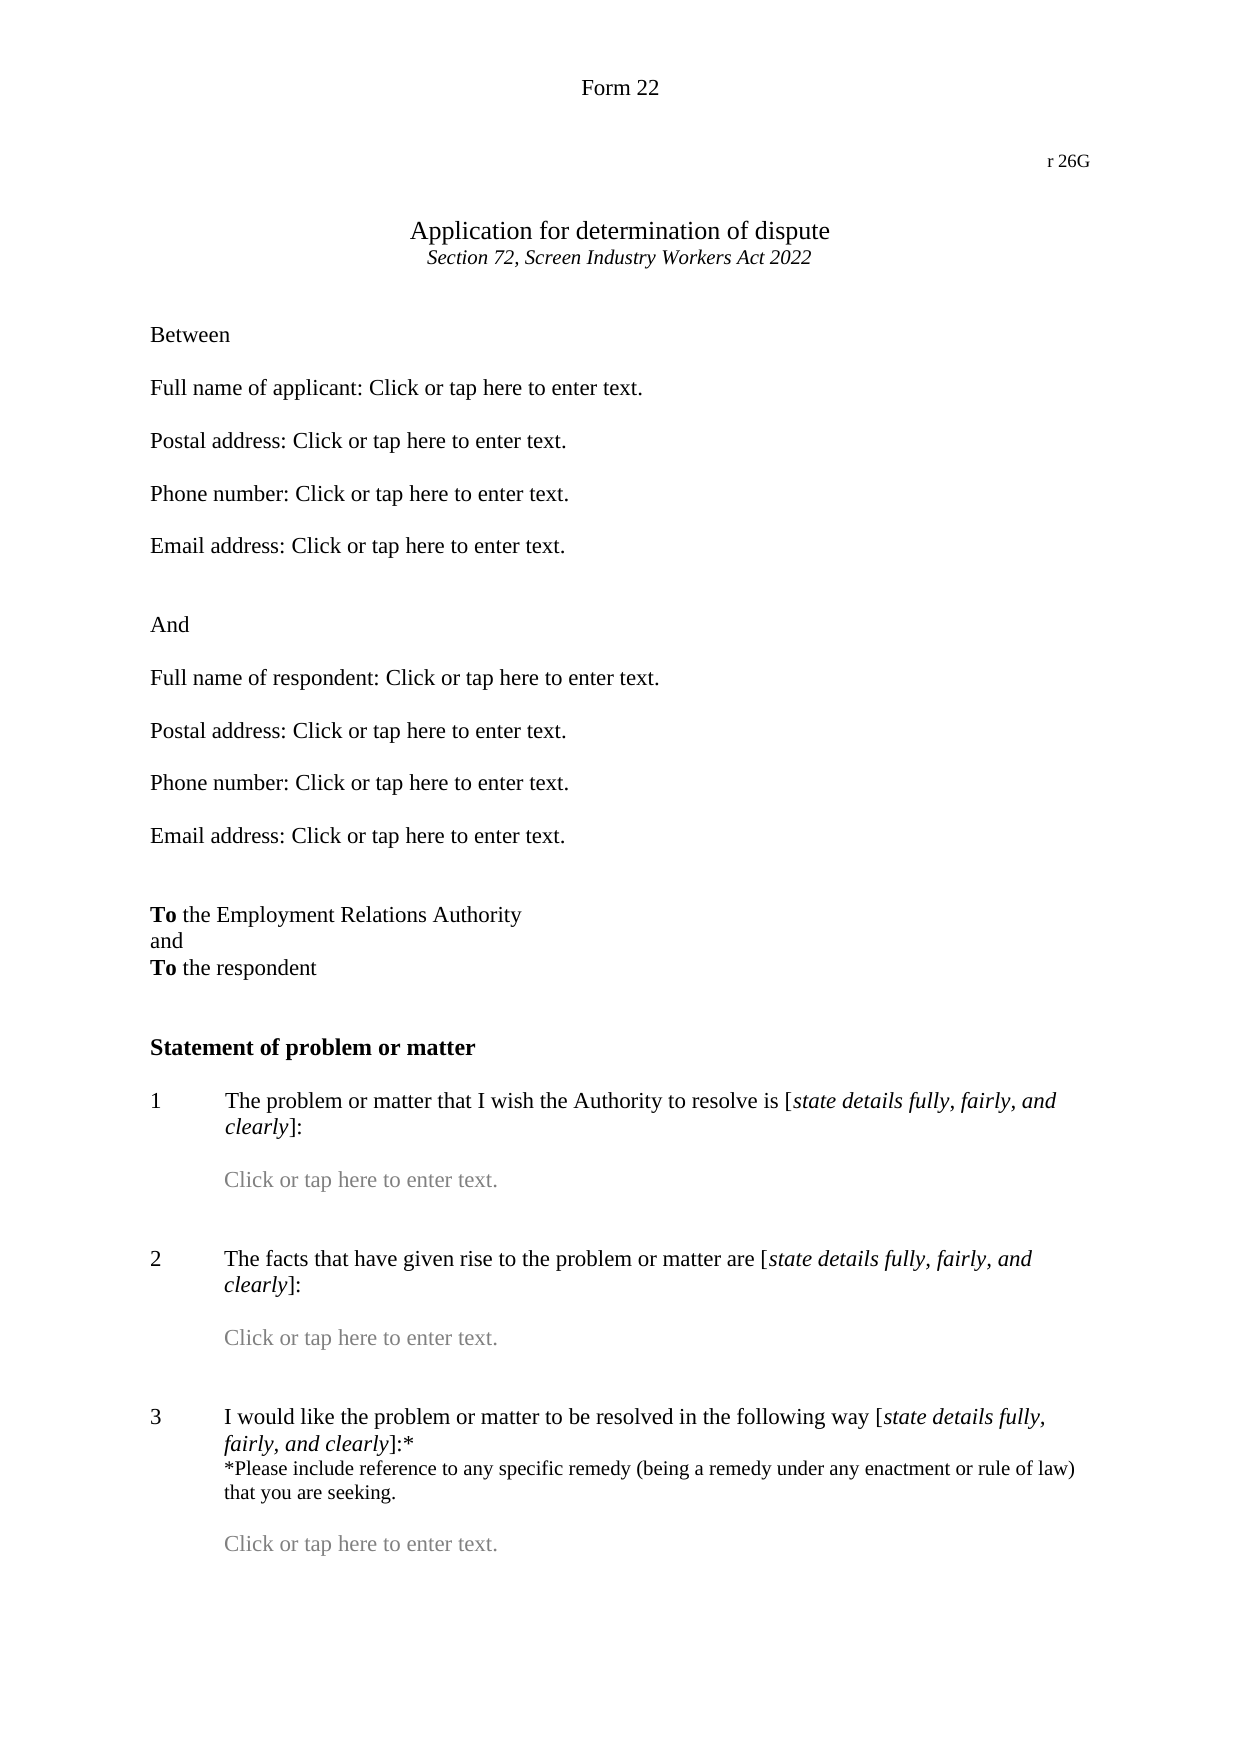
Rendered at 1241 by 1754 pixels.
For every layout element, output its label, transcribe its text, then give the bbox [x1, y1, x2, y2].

text Phone number: [150, 769, 1090, 796]
text And [150, 611, 1090, 638]
text and [150, 928, 1090, 954]
text Between [150, 321, 1090, 348]
text Statement of problem or matter [150, 1033, 1090, 1061]
text Postal address: [150, 717, 1090, 743]
text Full name of respondent: [150, 664, 1090, 690]
text Email address: [150, 822, 1090, 848]
text Email address: [150, 532, 1090, 559]
text To the Employment Relations Authority [150, 901, 1090, 928]
text Postal address: [150, 427, 1090, 453]
text Phone number: [150, 479, 1090, 506]
text Full name of applicant: [150, 374, 1090, 401]
text 1 The problem or matter that I wish the Authority to resolve is [state details fully, fairly, and clearly]: [150, 1087, 1090, 1140]
text r 26G [150, 150, 1090, 172]
text Application for determination of dispute Section 72, Screen Industry Workers Act 2022 [150, 215, 1090, 269]
text 2 The facts that have given rise to the problem or matter are [state details fully, fairly, and clearly]: [150, 1245, 1090, 1298]
text To the respondent [150, 954, 1090, 980]
text 3 I would like the problem or matter to be resolved in the following way [state details fully, fairly, and clearly]:* [150, 1403, 1090, 1456]
text *Please include reference to any specific remedy (being a remedy under any enactment or rule of law) that you are seeking. [150, 1456, 1090, 1504]
